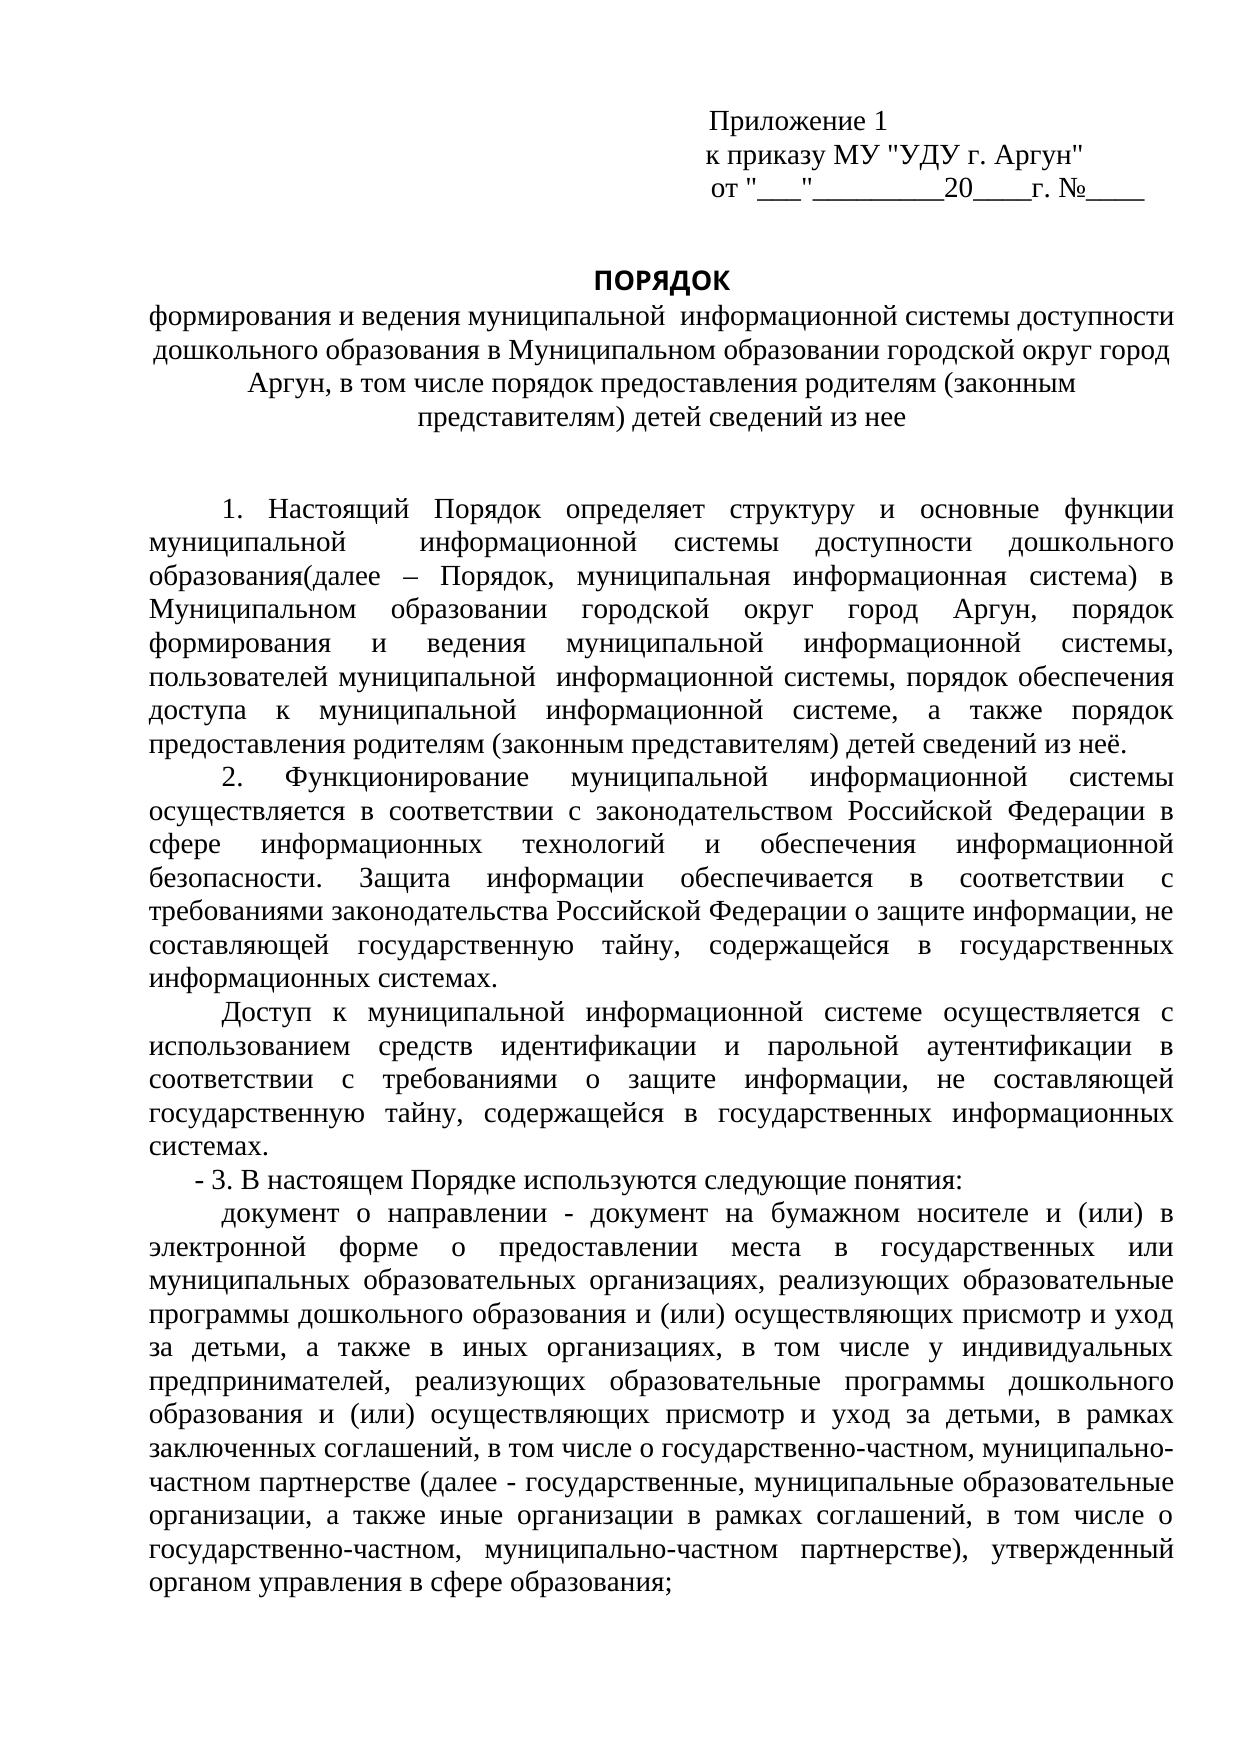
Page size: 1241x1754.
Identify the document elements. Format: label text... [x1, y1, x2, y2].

text формирования и ведения муниципальной информационной системы доступности дошкольного образования в Муниципальном образовании городской округ город Аргун, в том числе порядок предоставления родителям (законным представителям) детей сведений из нее [148, 298, 1175, 433]
text от "___"_________20____г. №____ [148, 171, 1152, 204]
text документ о направлении - документ на бумажном носителе и (или) в электронной форме о предоставлении места в государственных или муниципальных образовательных организациях, реализующих образовательные программы дошкольного образования и (или) осуществляющих присмотр и уход за детьми, а также в иных организациях, в том числе у индивидуальных предпринимателей, реализующих образовательные программы дошкольного образования и (или) осуществляющих присмотр и уход за детьми, в рамках заключенных соглашений, в том числе о государственно-частном, муниципально-частном партнерстве (далее - государственные, муниципальные образовательные организации, а также иные организации в рамках соглашений, в том числе о государственно-частном, муниципально-частном партнерстве), утвержденный органом управления в сфере образования; [148, 1195, 1175, 1598]
text Приложение 1 [148, 103, 1152, 137]
text 1. Настоящий Порядок определяет структуру и основные функции муниципальной информационной системы доступности дошкольного образования(далее – Порядок, муниципальная информационная система) в Муниципальном образовании городской округ город Аргун, порядок формирования и ведения муниципальной информационной системы, пользователей муниципальной информационной системы, порядок обеспечения доступа к муниципальной информационной системе, а также порядок предоставления родителям (законным представителям) детей сведений из неё. [148, 491, 1175, 759]
text ПОРЯДОК [148, 262, 1175, 298]
text - 3. В настоящем Порядке используются следующие понятия: [148, 1162, 1175, 1195]
text Доступ к муниципальной информационной системе осуществляется с использованием средств идентификации и парольной аутентификации в соответствии с требованиями о защите информации, не составляющей государственную тайну, содержащейся в государственных информационных системах. [148, 994, 1175, 1162]
text 2. Функционирование муниципальной информационной системы осуществляется в соответствии с законодательством Российской Федерации в сфере информационных технологий и обеспечения информационной безопасности. Защита информации обеспечивается в соответствии с требованиями законодательства Российской Федерации о защите информации, не составляющей государственную тайну, содержащейся в государственных информационных системах. [148, 759, 1175, 994]
text к приказу МУ "УДУ г. Аргун" [148, 137, 1152, 171]
